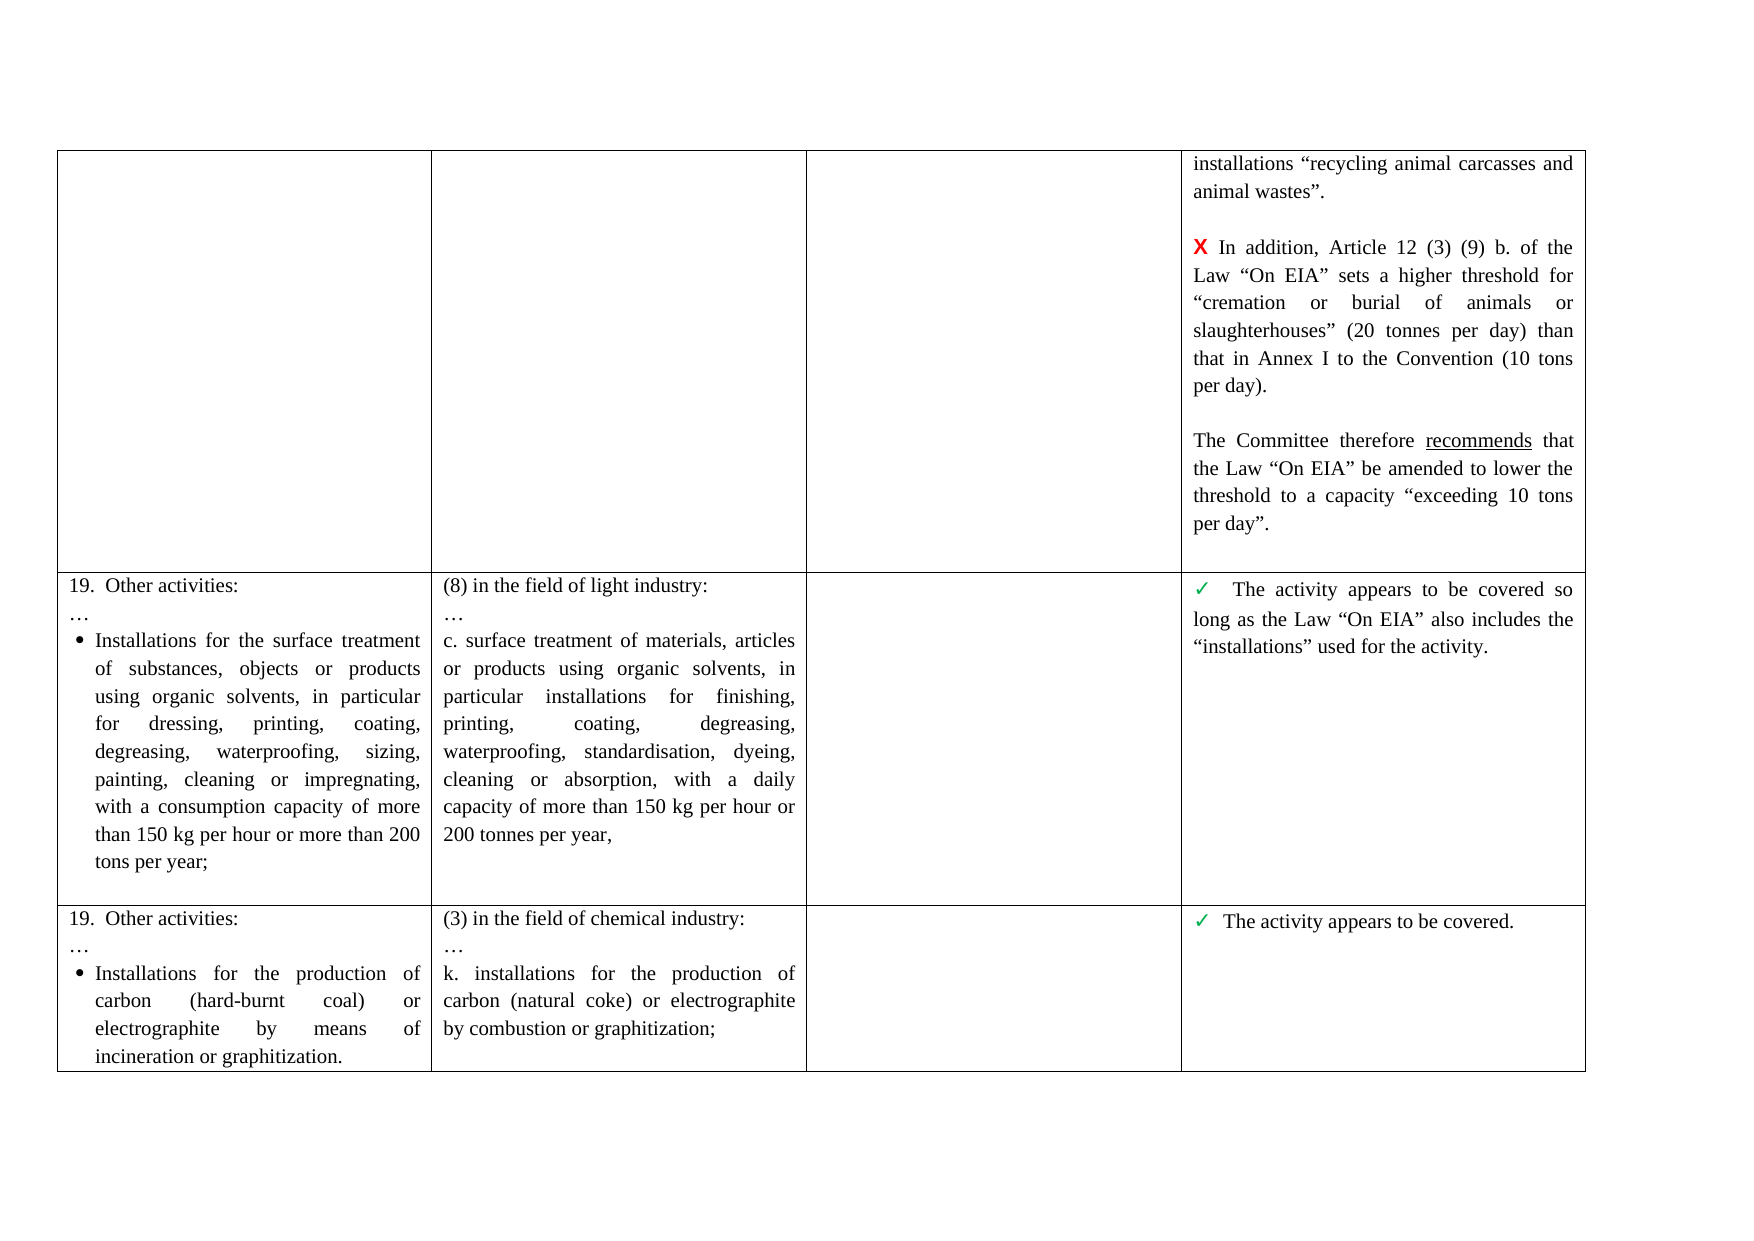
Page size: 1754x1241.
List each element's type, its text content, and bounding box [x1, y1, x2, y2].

table_cell ✓ The activity appears to be covered so long as the Law “On EIA” also includes the “installations” used for the activity. [1182, 573, 1585, 904]
table_cell [807, 906, 1181, 1071]
table_cell [807, 573, 1181, 904]
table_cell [432, 151, 806, 572]
table_cell 19. Other activities: … Installations for the production of carbon (hard-burnt coal) or electrographite by means of incineration or graphitization. [58, 906, 431, 1071]
table_cell ✓ The activity appears to be covered. [1182, 906, 1585, 1071]
table_cell 19. Other activities: … Installations for the surface treatment of substances, objects or products using organic solvents, in particular for dressing, printing, coating, degreasing, waterproofing, sizing, painting, cleaning or impregnating, with a consumption capacity of more than 150 kg per hour or more than 200 tons per year; [58, 573, 431, 904]
table_cell (8) in the field of light industry: … c. surface treatment of materials, articles or products using organic solvents, in particular installations for finishing, printing, coating, degreasing, waterproofing, standardisation, dyeing, cleaning or absorption, with a daily capacity of more than 150 kg per hour or 200 tonnes per year, [432, 573, 806, 904]
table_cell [58, 151, 431, 572]
table_cell [807, 151, 1181, 572]
table_cell (3) in the field of chemical industry: … k. installations for the production of carbon (natural coke) or electrographite by combustion or graphitization; [432, 906, 806, 1071]
